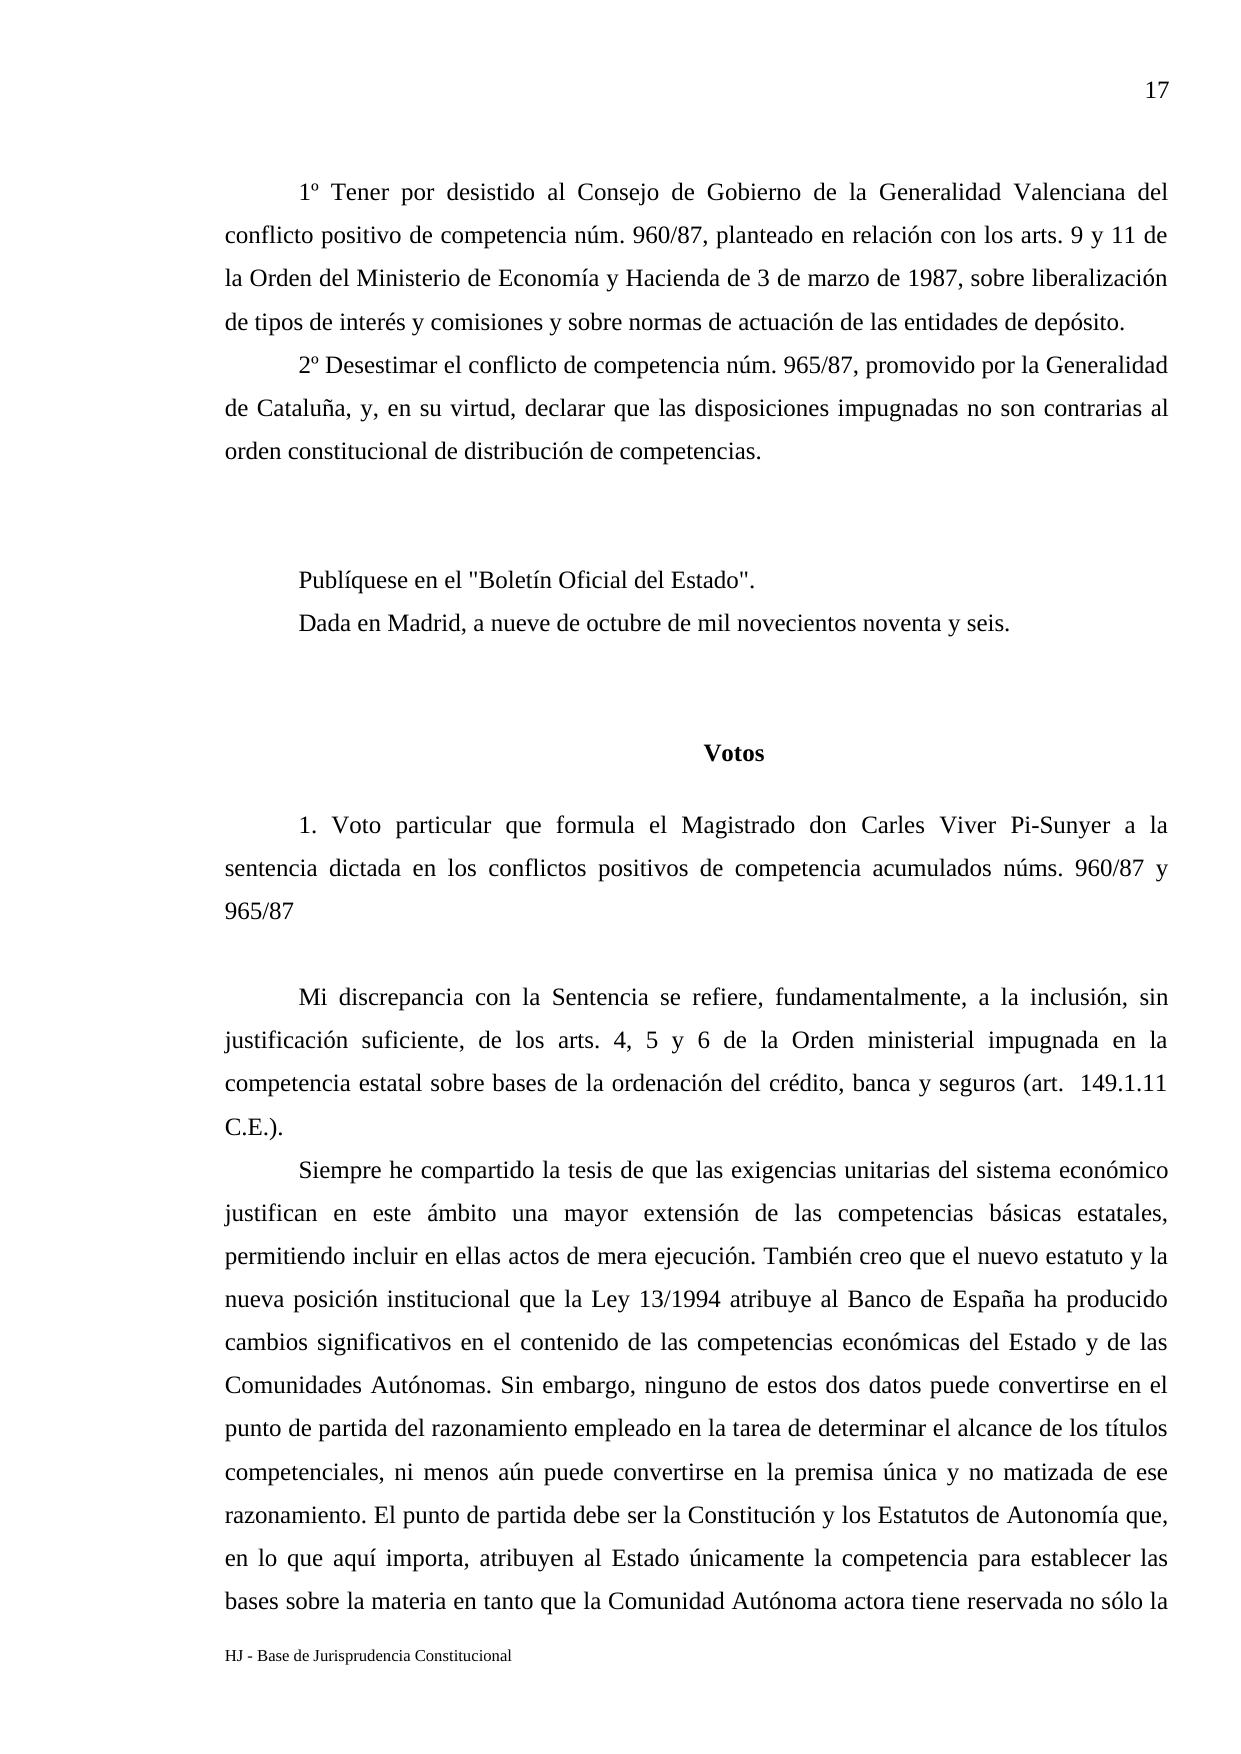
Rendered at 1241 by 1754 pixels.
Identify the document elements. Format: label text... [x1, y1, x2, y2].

text Mi discrepancia con la Sentencia se refiere, fundamentalmente, a la inclusión, sin justificación suficiente, de los arts. 4, 5 y 6 de la Orden ministerial impugnada en la competencia estatal sobre bases de la ordenación del crédito, banca y seguros (art. 149.1.11 C.E.). [224, 982, 1169, 1140]
text Dada en Madrid, a nueve de octubre de mil novecientos noventa y seis. [224, 608, 1169, 637]
subtitle Votos [224, 738, 1169, 767]
text 1. Voto particular que formula el Magistrado don Carles Viver Pi-Sunyer a la sentencia dictada en los conflictos positivos de competencia acumulados núms. 960/87 y 965/87 [224, 810, 1169, 925]
text 2º Desestimar el conflicto de competencia núm. 965/87, promovido por la Generalidad de Cataluña, y, en su virtud, declarar que las disposiciones impugnadas no son contrarias al orden constitucional de distribución de competencias. [224, 350, 1169, 465]
text Publíquese en el "Boletín Oficial del Estado". [224, 565, 1169, 594]
text 1º Tener por desistido al Consejo de Gobierno de la Generalidad Valenciana del conflicto positivo de competencia núm. 960/87, planteado en relación con los arts. 9 y 11 de la Orden del Ministerio de Economía y Hacienda de 3 de marzo de 1987, sobre liberalización de tipos de interés y comisiones y sobre normas de actuación de las entidades de depósito. [224, 177, 1169, 335]
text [224, 1155, 1169, 1615]
